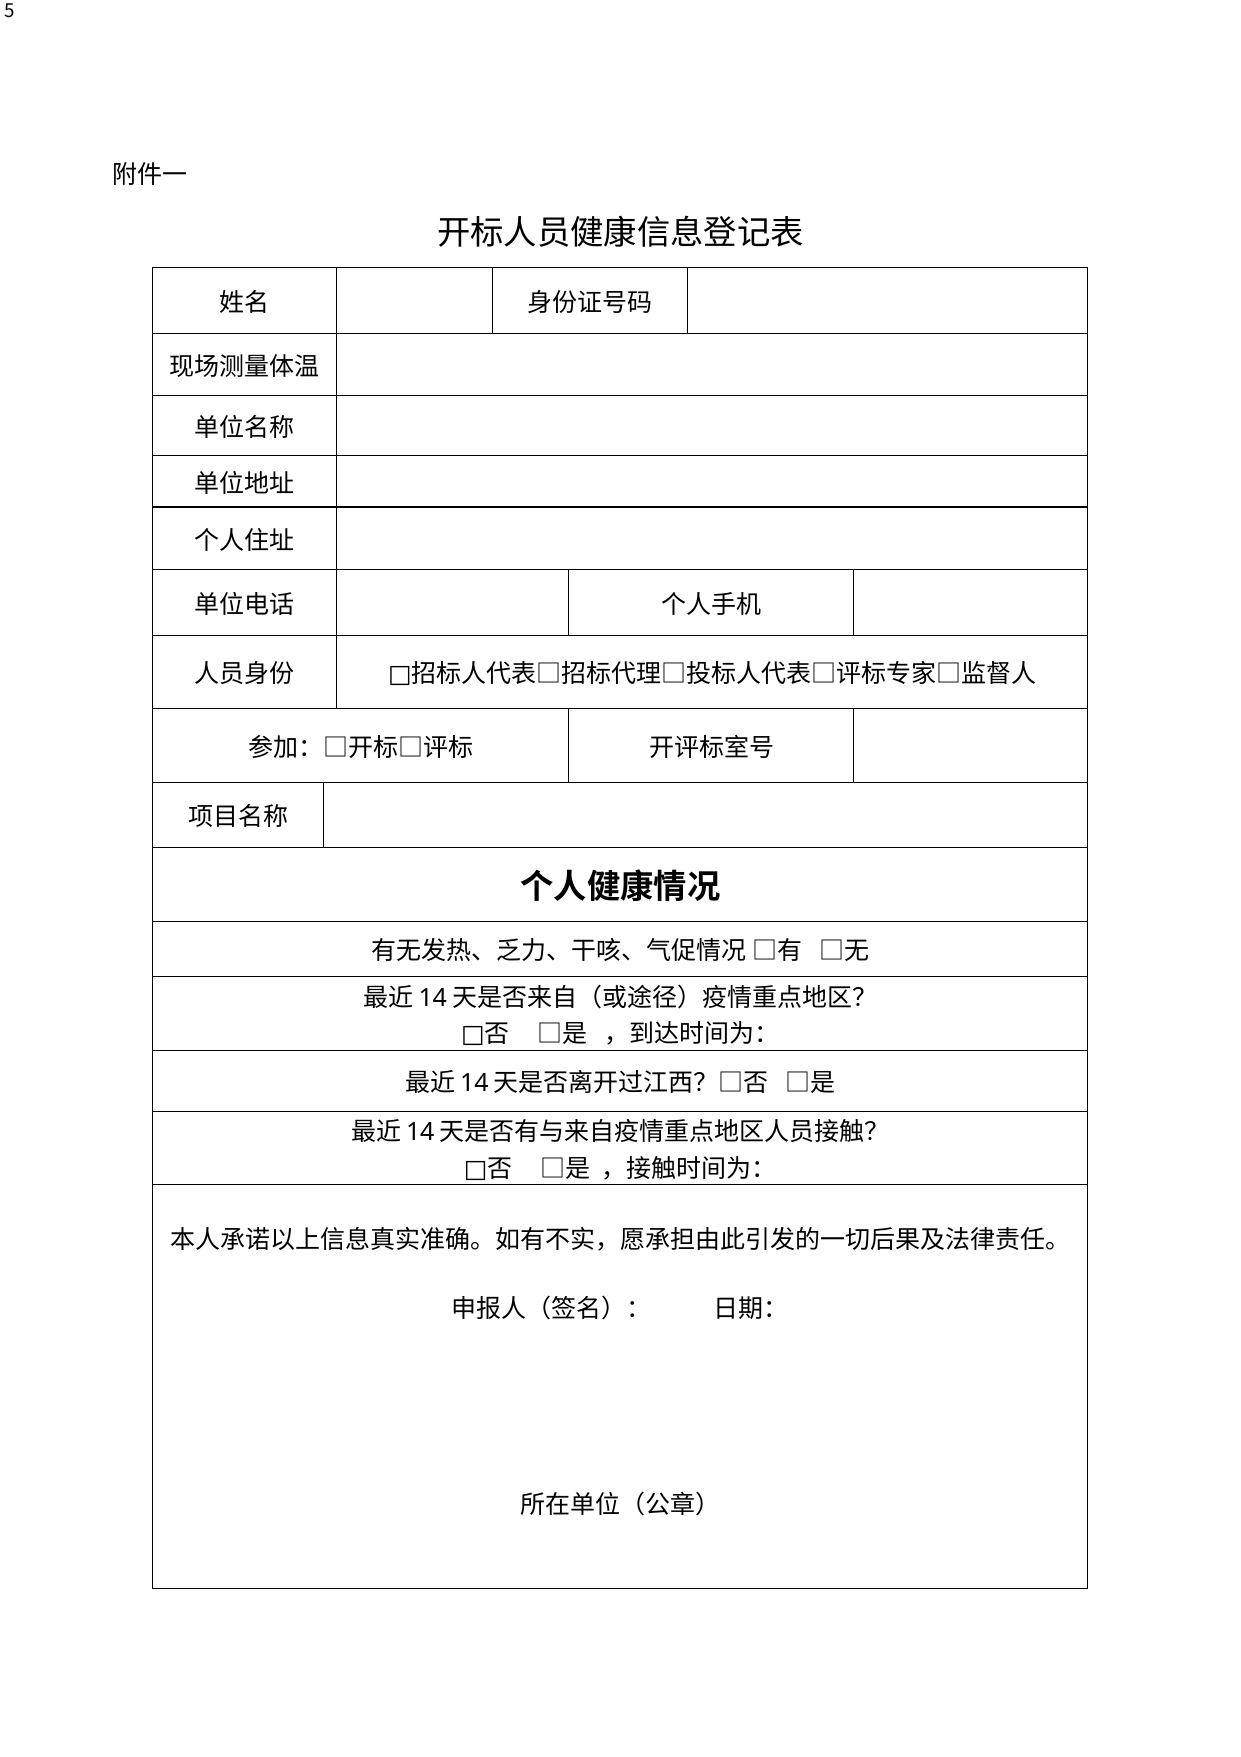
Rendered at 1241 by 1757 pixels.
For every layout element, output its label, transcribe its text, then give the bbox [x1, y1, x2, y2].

table_cell [854, 570, 1087, 634]
table_cell 最近14天是否离开过江西？□否 □是 [153, 1051, 1087, 1111]
table_header 姓名 [153, 268, 336, 333]
table_cell 开评标室号 [569, 709, 853, 782]
table_header [337, 268, 492, 333]
table_cell 单位地址 [153, 456, 336, 506]
table_header [688, 268, 1087, 333]
table_cell 现场测量体温 [153, 334, 336, 395]
text 开标人员健康信息登记表 [112, 204, 1128, 254]
table_cell [324, 783, 1087, 847]
table_cell 单位电话 [153, 570, 336, 634]
table_cell 个人住址 [153, 508, 336, 569]
table_cell 人员身份 [153, 636, 336, 708]
table_cell 最近14天是否有与来自疫情重点地区人员接触？ □否 □是 ，接触时间为： [153, 1112, 1087, 1184]
table_cell 项目名称 [153, 783, 323, 847]
table_cell [337, 334, 1087, 395]
text 附件一 [112, 150, 1128, 192]
table_cell 最近14天是否来自（或途径）疫情重点地区？ □否 □是 ，到达时间为： [153, 977, 1087, 1049]
table_cell [337, 396, 1087, 455]
table_cell [854, 709, 1087, 782]
table_cell 单位名称 [153, 396, 336, 455]
table_cell [337, 570, 568, 634]
table_cell 本人承诺以上信息真实准确。如有不实，愿承担由此引发的一切后果及法律责任。 申报人（签名）： 日期： 所在单位（公章） [153, 1185, 1087, 1588]
table_cell 个人手机 [569, 570, 853, 634]
table_cell □招标人代表□招标代理□投标人代表□评标专家□监督人 [337, 636, 1087, 708]
table_cell 有无发热、乏力、干咳、气促情况 □有 □无 [153, 922, 1087, 976]
table_header 身份证号码 [493, 268, 687, 333]
table_cell 参加：□开标□评标 [153, 709, 568, 782]
table_cell [337, 456, 1087, 506]
table_cell [337, 508, 1087, 569]
table_cell 个人健康情况 [153, 848, 1087, 921]
